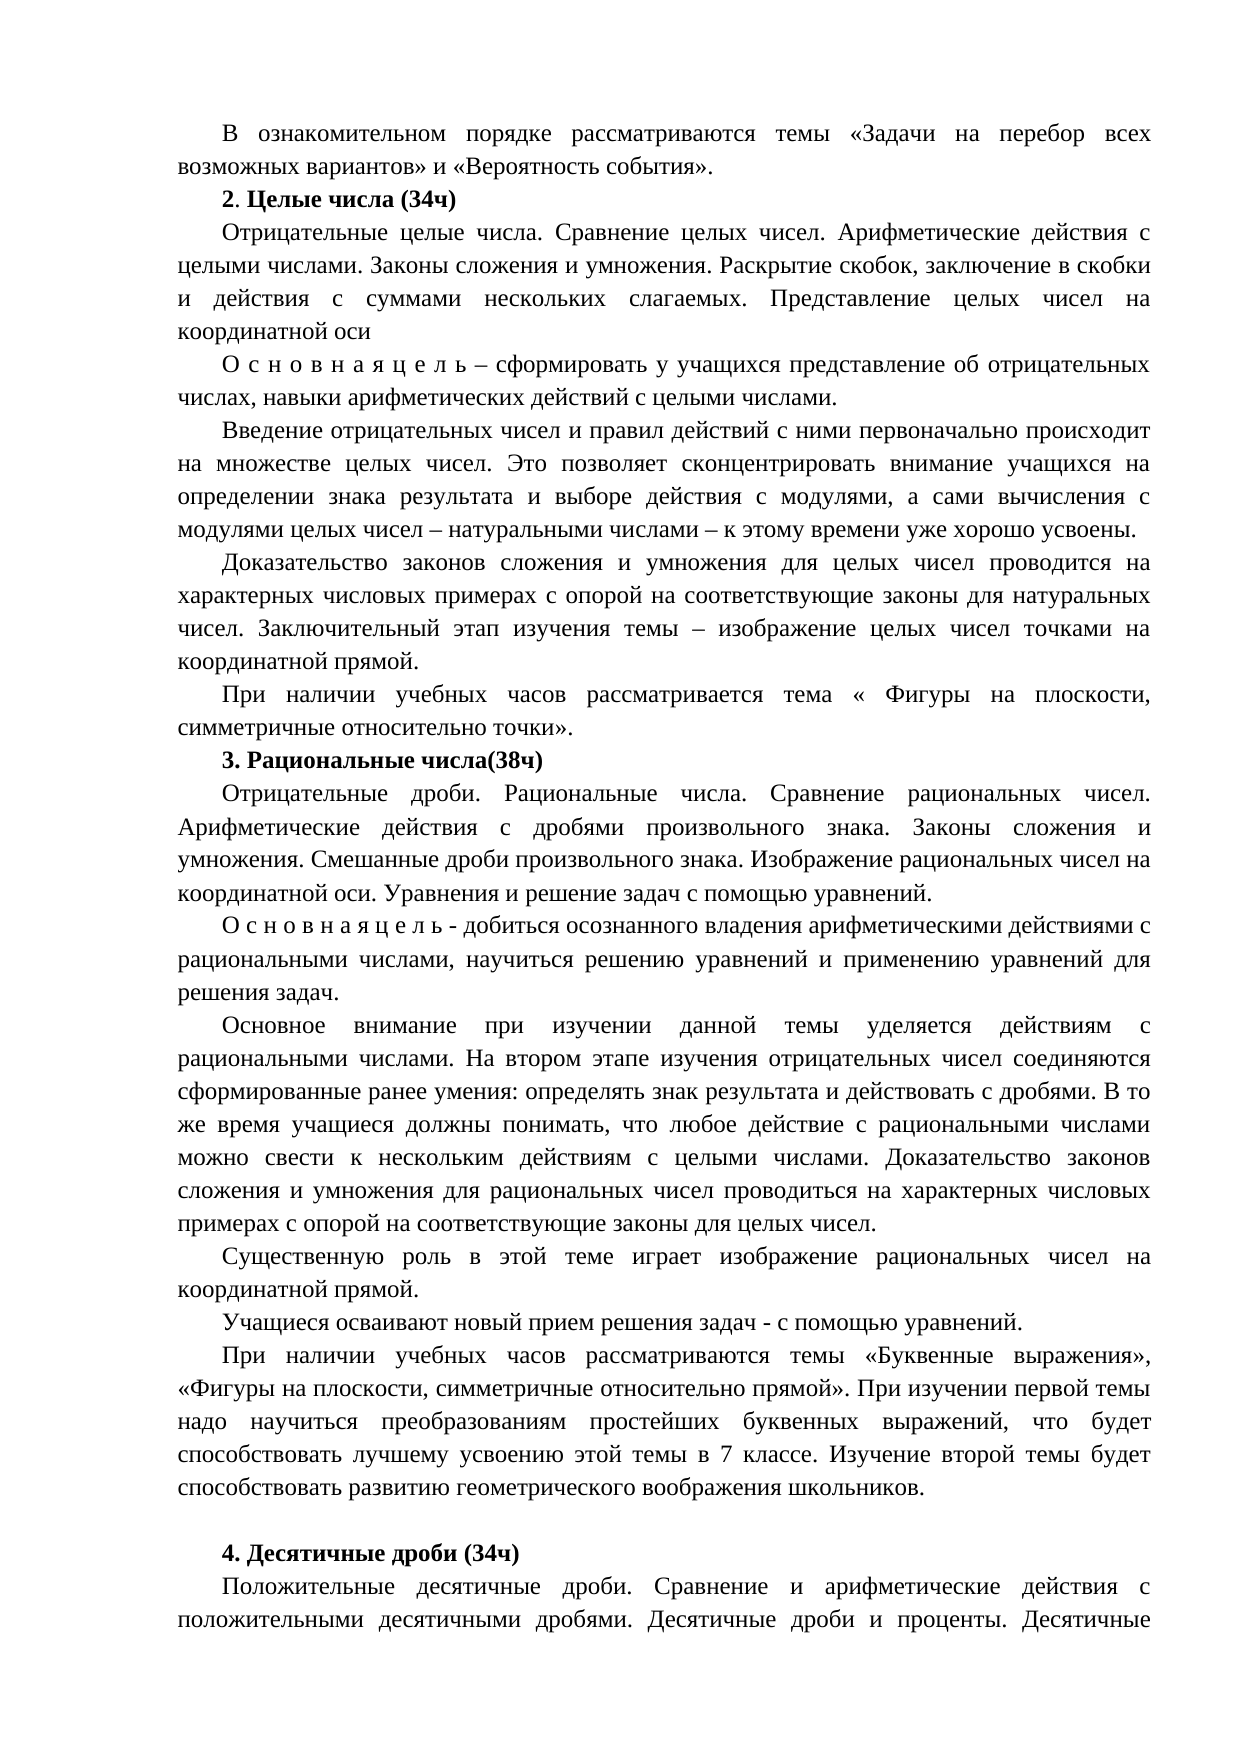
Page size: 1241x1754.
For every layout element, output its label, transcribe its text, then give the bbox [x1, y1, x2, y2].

text Учащиеся осваивают новый прием решения задач - с помощью уравнений. [177, 1307, 1152, 1336]
text О с н о в н а я ц е л ь - добиться осознанного владения арифметическими действиями с рациональными числами, научиться решению уравнений и применению уравнений для решения задач. [177, 911, 1152, 1005]
text При наличии учебных часов рассматриваются темы «Буквенные выражения», «Фигуры на плоскости, симметричные относительно прямой». При изучении первой темы надо научиться преобразованиям простейших буквенных выражений, что будет способствовать лучшему усвоению этой темы в 7 классе. Изучение второй темы будет способствовать развитию геометрического воображения школьников. [177, 1340, 1152, 1501]
text 2. Целые числа (34ч) [177, 184, 1152, 213]
text 4. Десятичные дроби (34ч) [177, 1538, 1152, 1567]
text О с н о в н а я ц е л ь – сформировать у учащихся представление об отрицательных числах, навыки арифметических действий с целыми числами. [177, 349, 1152, 411]
text Отрицательные дроби. Рациональные числа. Сравнение рациональных чисел. Арифметические действия с дробями произвольного знака. Законы сложения и умножения. Смешанные дроби произвольного знака. Изображение рациональных чисел на координатной оси. Уравнения и решение задач с помощью уравнений. [177, 778, 1152, 906]
text Отрицательные целые числа. Сравнение целых чисел. Арифметические действия с целыми числами. Законы сложения и умножения. Раскрытие скобок, заключение в скобки и действия с суммами нескольких слагаемых. Представление целых чисел на координатной оси [177, 217, 1152, 345]
text 3. Рациональные числа(38ч) [177, 746, 1152, 774]
text Существенную роль в этой теме играет изображение рациональных чисел на координатной прямой. [177, 1241, 1152, 1303]
text В ознакомительном порядке рассматриваются темы «Задачи на перебор всех возможных вариантов» и «Вероятность события». [177, 118, 1152, 180]
text Введение отрицательных чисел и правил действий с ними первоначально происходит на множестве целых чисел. Это позволяет сконцентрировать внимание учащихся на определении знака результата и выборе действия с модулями, а сами вычисления с модулями целых чисел – натуральными числами – к этому времени уже хорошо усвоены. [177, 415, 1152, 543]
text Основное внимание при изучении данной темы уделяется действиям с рациональными числами. На втором этапе изучения отрицательных чисел соединяются сформированные ранее умения: определять знак результата и действовать с дробями. В то же время учащиеся должны понимать, что любое действие с рациональными числами можно свести к нескольким действиям с целыми числами. Доказательство законов сложения и умножения для рациональных чисел проводиться на характерных числовых примерах с опорой на соответствующие законы для целых чисел. [177, 1010, 1152, 1237]
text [177, 1571, 1152, 1633]
text При наличии учебных часов рассматривается тема « Фигуры на плоскости, симметричные относительно точки». [177, 679, 1152, 741]
text Доказательство законов сложения и умножения для целых чисел проводится на характерных числовых примерах с опорой на соответствующие законы для натуральных чисел. Заключительный этап изучения темы – изображение целых чисел точками на координатной прямой. [177, 547, 1152, 675]
